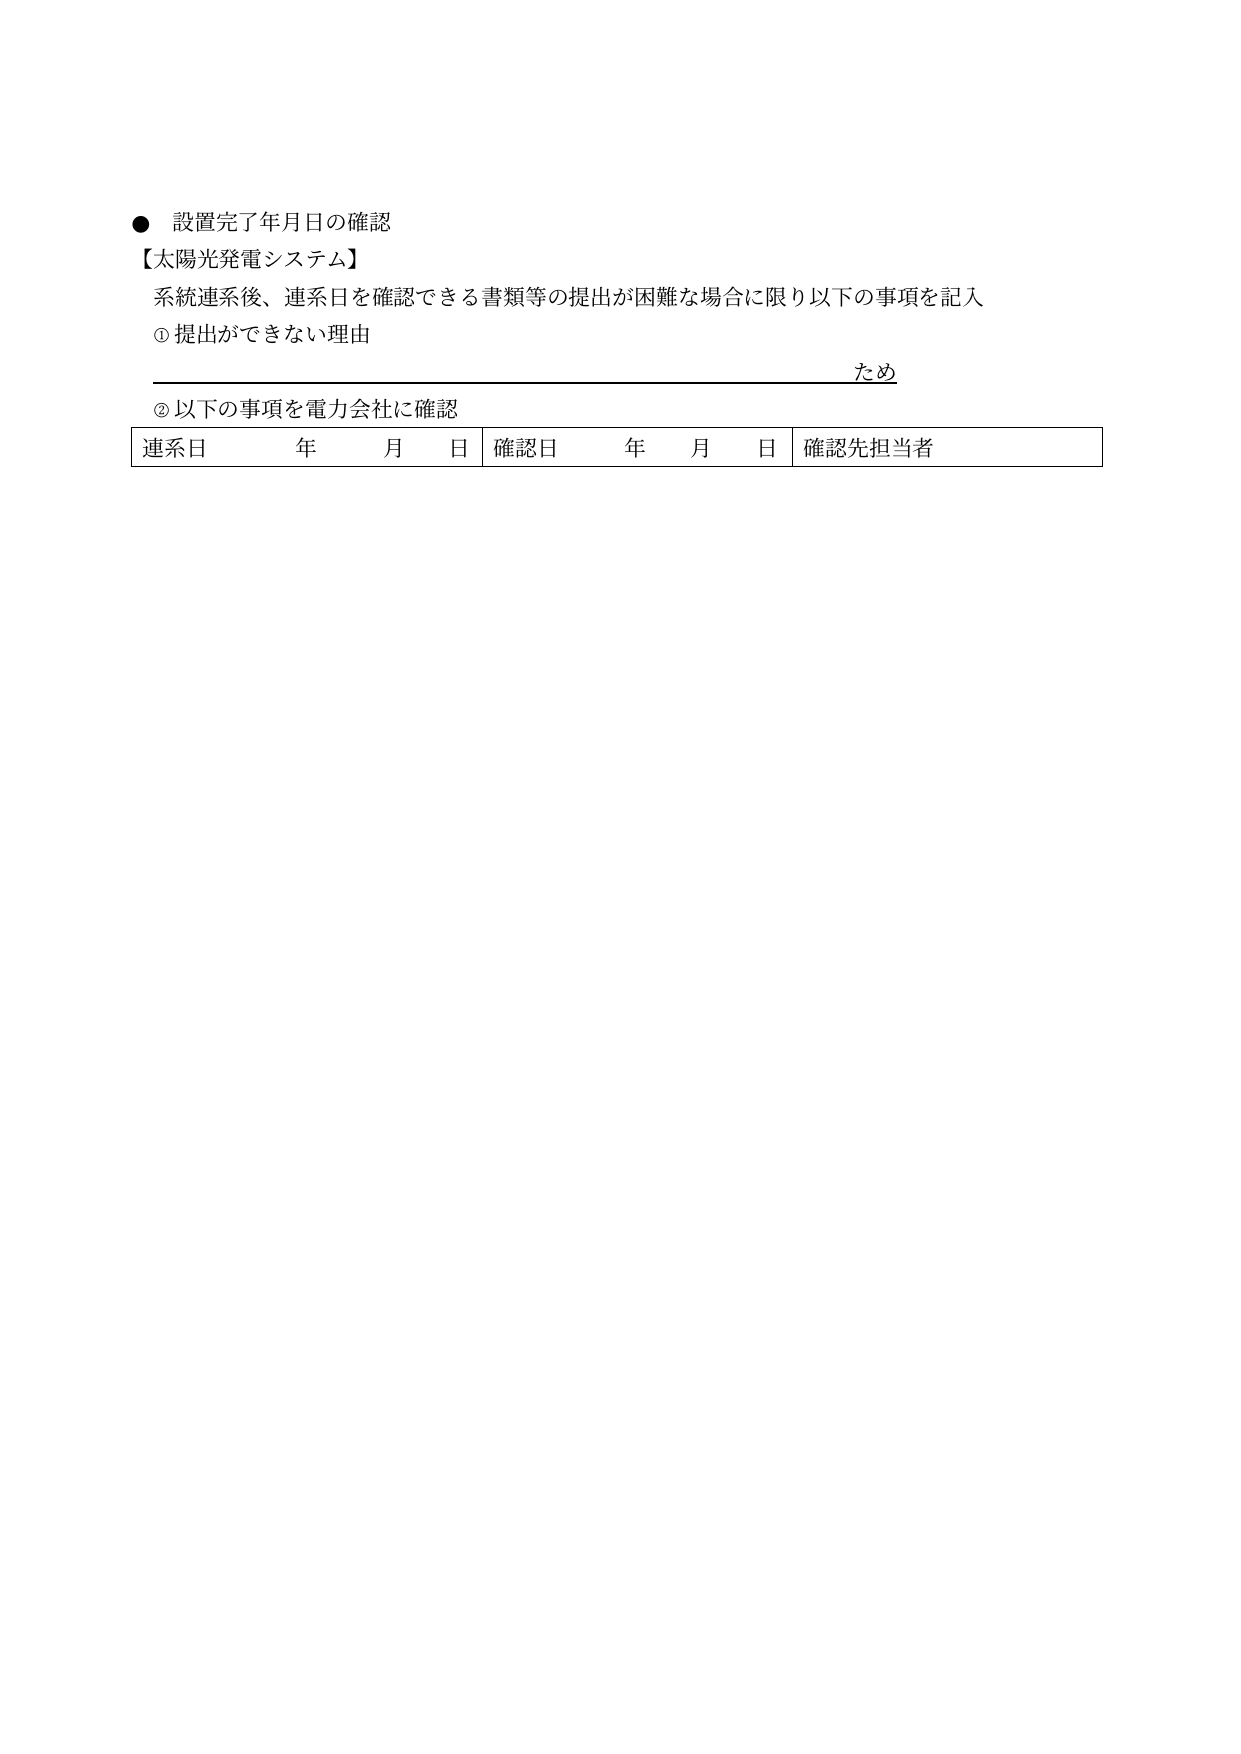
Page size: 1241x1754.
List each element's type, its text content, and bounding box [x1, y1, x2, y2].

table_header 確認先担当者 [793, 428, 1102, 466]
table_header 確認日 年 月 日 [483, 428, 792, 466]
text ②以下の事項を電力会社に確認 [131, 389, 1106, 427]
text ため [131, 352, 1106, 389]
text ①提出ができない理由 [131, 314, 1106, 352]
text 系統連系後、連系日を確認できる書類等の提出が困難な場合に限り以下の事項を記入 [153, 277, 1106, 314]
text 【太陽光発電システム】 [131, 239, 1106, 277]
table_header 連系日 年 月 日 [132, 428, 482, 466]
text ● 設置完了年月日の確認 [131, 202, 1019, 239]
